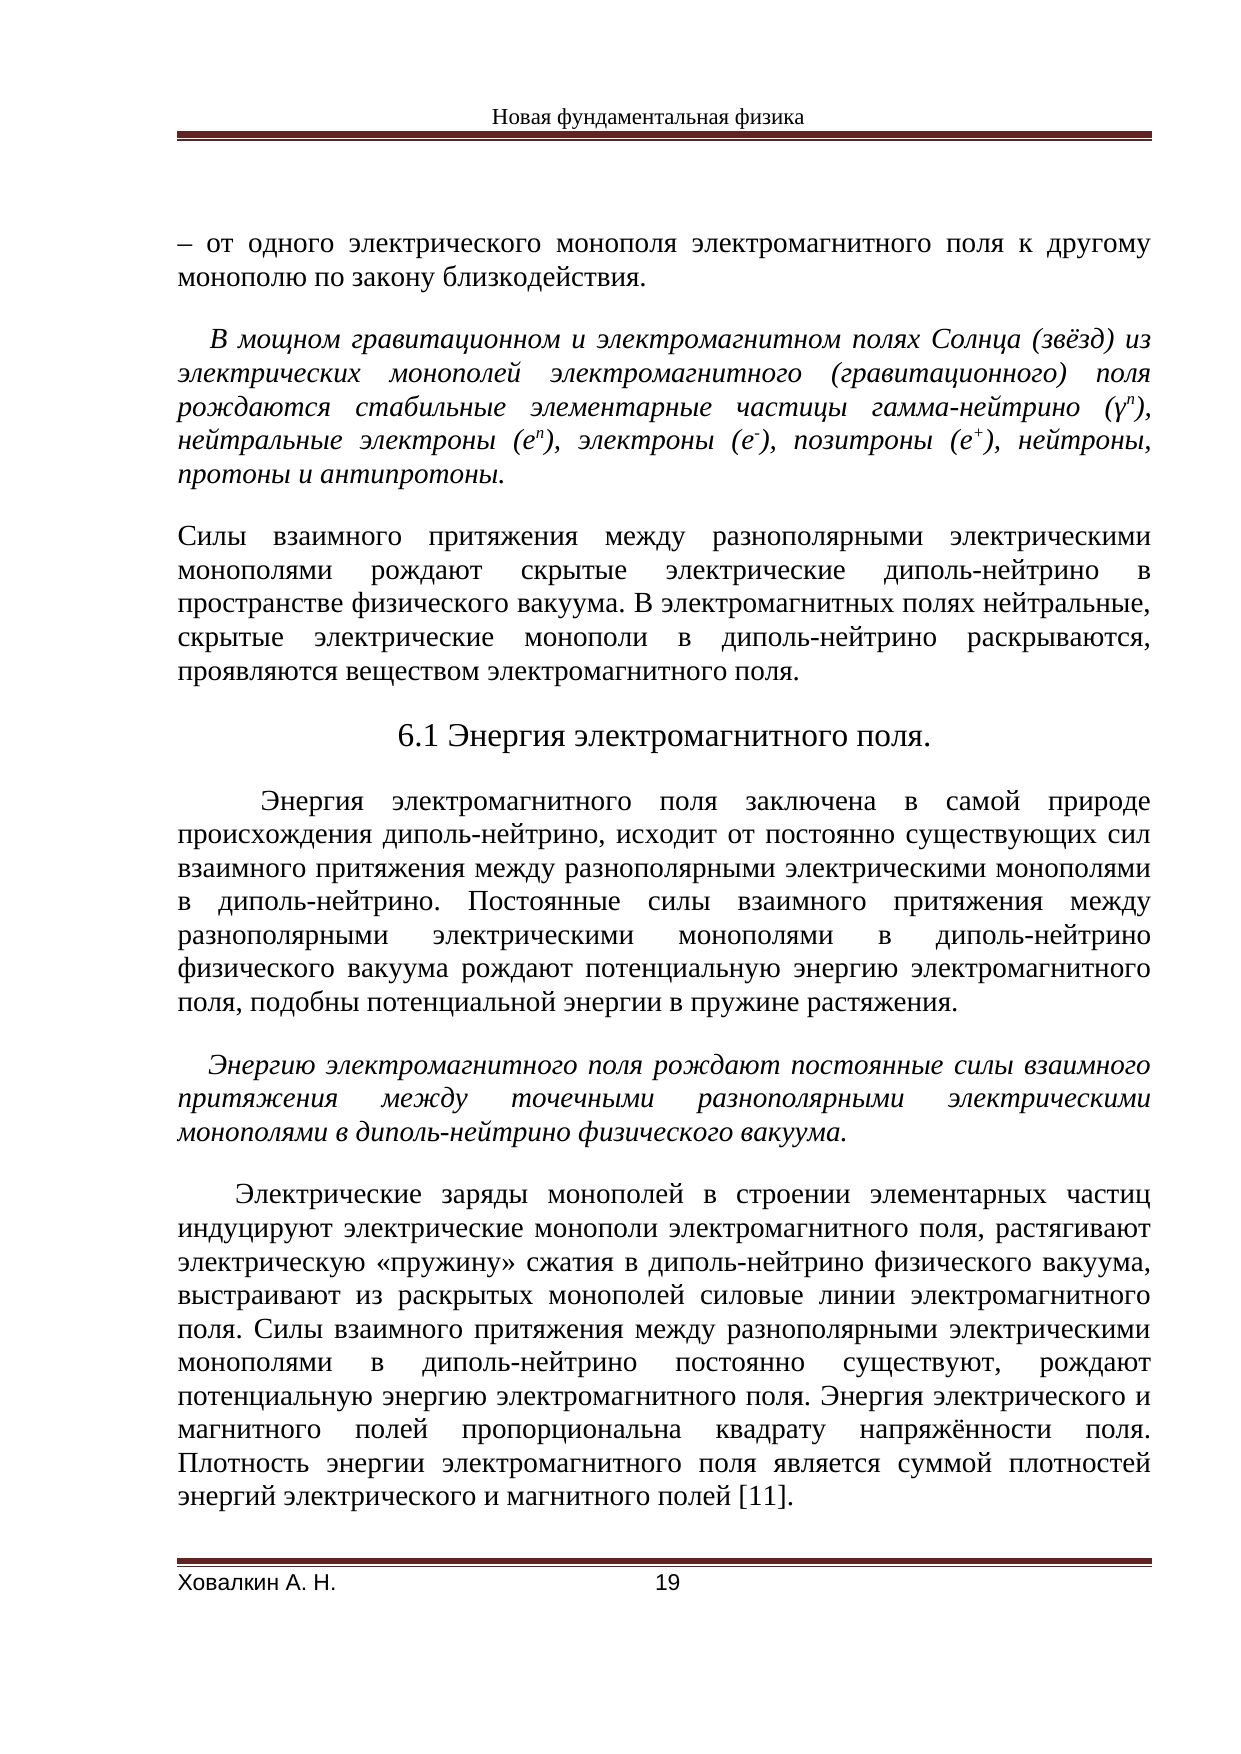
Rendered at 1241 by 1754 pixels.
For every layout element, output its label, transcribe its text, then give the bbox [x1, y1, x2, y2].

text 6.1 Энергия электромагнитного поля. [177, 715, 1152, 754]
text Энергию электромагнитного поля рождают постоянные силы взаимного притяжения между точечными разнополярными электрическими монополями в диполь-нейтрино физического вакуума. [177, 1047, 1152, 1147]
text В мощном гравитационном и электромагнитном полях Солнца (звёзд) из электрических монополей электромагнитного (гравитационного) поля рождаются стабильные элементарные частицы гамма-нейтрино (γn), нейтральные электроны (en), электроны (е-), позитроны (е+), нейтроны, протоны и антипротоны. [177, 322, 1152, 489]
text Силы взаимного притяжения между разнополярными электрическими монополями рождают скрытые электрические диполь-нейтрино в пространстве физического вакуума. В электромагнитных полях нейтральные, скрытые электрические монополи в диполь-нейтрино раскрываются, проявляются веществом электромагнитного поля. [177, 518, 1152, 686]
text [177, 225, 1152, 292]
text Электрические заряды монополей в строении элементарных частиц индуцируют электрические монополи электромагнитного поля, растягивают электрическую «пружину» сжатия в диполь-нейтрино физического вакуума, выстраивают из раскрытых монополей силовые линии электромагнитного поля. Силы взаимного притяжения между разнополярными электрическими монополями в диполь-нейтрино постоянно существуют, рождают потенциальную энергию электромагнитного поля. Энергия электрического и магнитного полей пропорциональна квадрату напряжённости поля. Плотность энергии электромагнитного поля является суммой плотностей энергий электрического и магнитного полей [11]. [177, 1177, 1152, 1512]
text Энергия электромагнитного поля заключена в самой природе происхождения диполь-нейтрино, исходит от постоянно существующих сил взаимного притяжения между разнополярными электрическими монополями в диполь-нейтрино. Постоянные силы взаимного притяжения между разнополярными электрическими монополями в диполь-нейтрино физического вакуума рождают потенциальную энергию электромагнитного поля, подобны потенциальной энергии в пружине растяжения. [177, 783, 1152, 1018]
